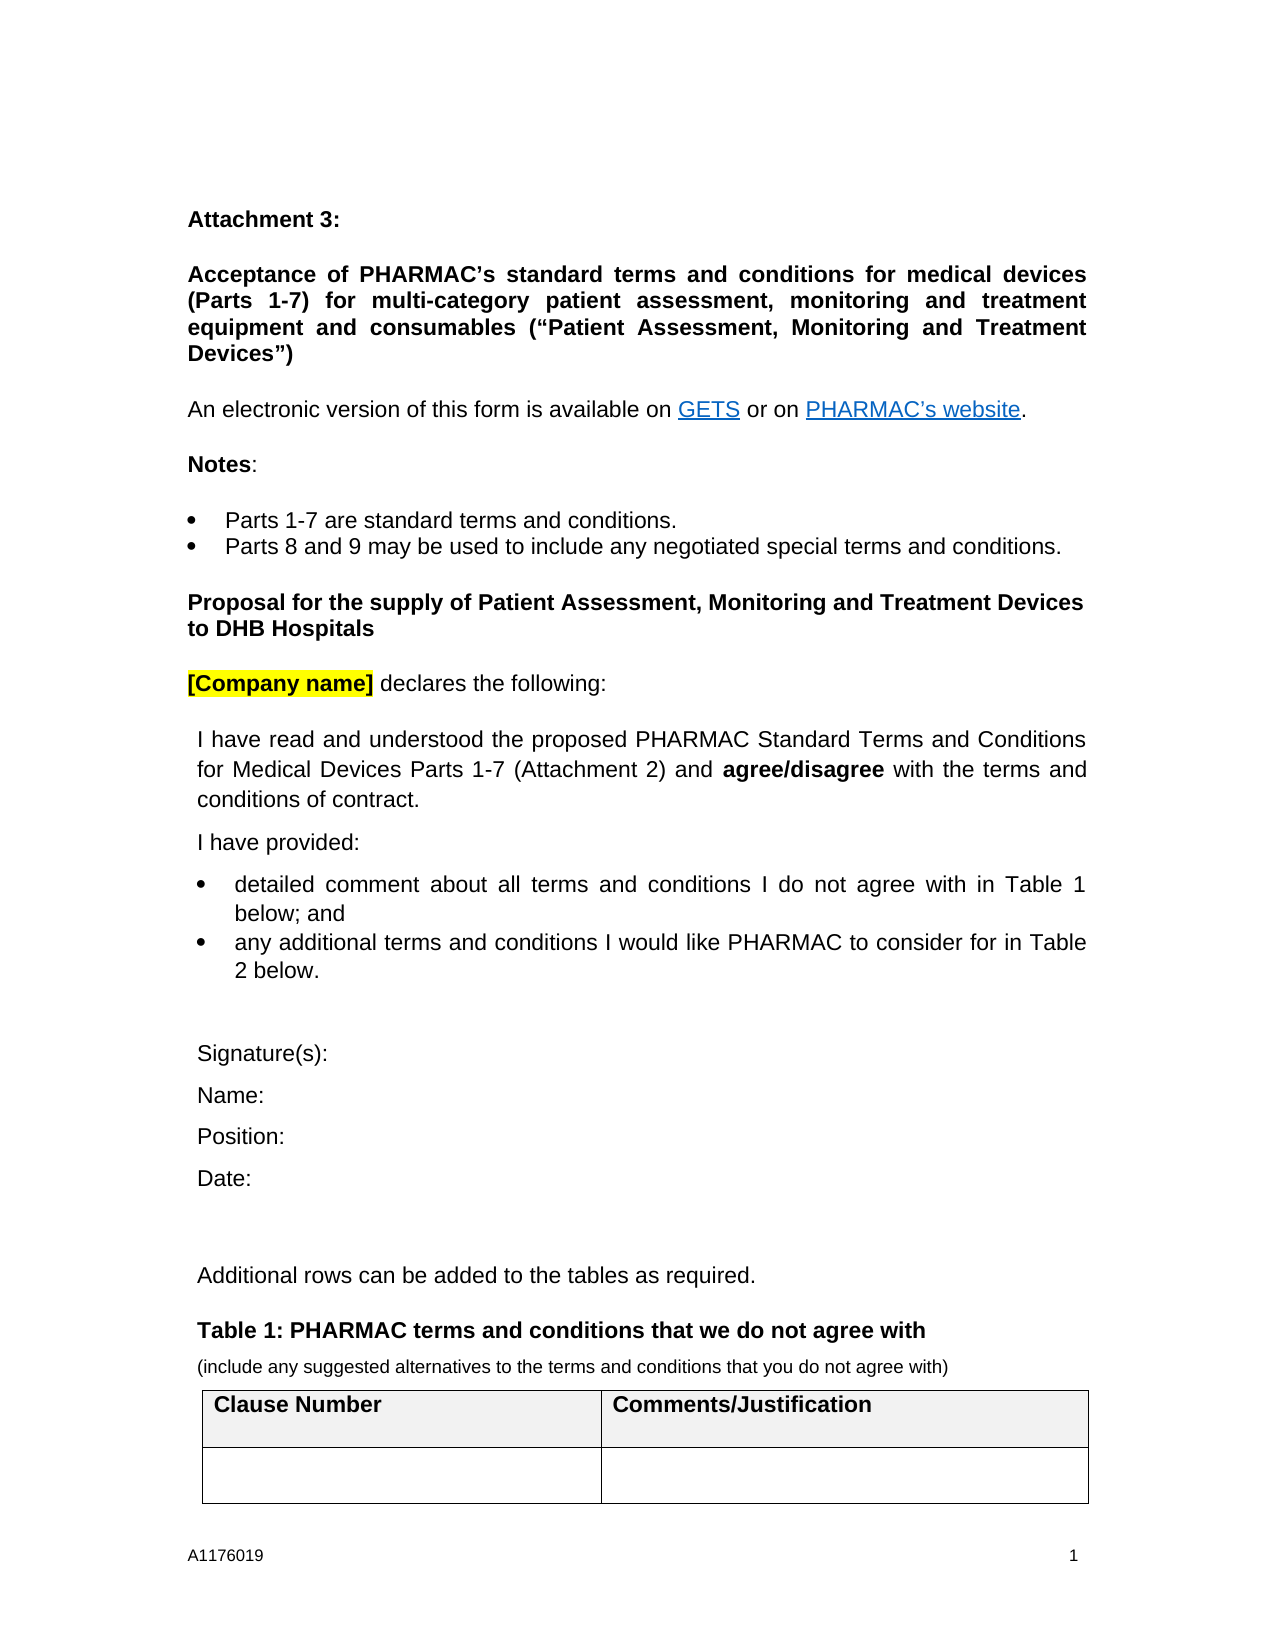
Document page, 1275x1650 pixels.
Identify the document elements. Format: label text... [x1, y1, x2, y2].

text Name: [197, 1082, 1087, 1108]
text [Company name] declares the following: [373, 670, 1087, 697]
text Signature(s): [197, 1040, 1087, 1067]
text Acceptance of PHARMAC’s standard terms and conditions for medical devices (Parts 1-7) for multi-category patient assessment, monitoring and treatment equipment and consumables (“Patient Assessment, Monitoring and Treatment Devices”) [187, 261, 1087, 366]
text I have read and understood the proposed PHARMAC Standard Terms and Conditions for Medical Devices Parts 1-7 (Attachment 2) and agree/disagree with the terms and conditions of contract. [197, 726, 1087, 813]
list Parts 8 and 9 may be used to include any negotiated special terms and conditions. [187, 533, 1087, 559]
text Attachment 3: [187, 206, 1087, 232]
table_header Comments/Justification [602, 1391, 1088, 1447]
text I have provided: [197, 829, 1087, 855]
list Parts 1-7 are standard terms and conditions. [187, 507, 1087, 533]
list detailed comment about all terms and conditions I do not agree with in Table 1 below; and [197, 871, 1087, 926]
table_cell [602, 1448, 1088, 1503]
table_header Clause Number [203, 1391, 601, 1447]
text Additional rows can be added to the tables as required. [197, 1262, 1087, 1288]
text Position: [197, 1123, 1087, 1149]
text Proposal for the supply of Patient Assessment, Monitoring and Treatment Devices to DHB Hospitals [187, 588, 1087, 641]
list any additional terms and conditions I would like PHARMAC to consider for in Table 2 below. [197, 928, 1087, 984]
text (include any suggested alternatives to the terms and conditions that you do not agree with) [197, 1356, 1087, 1378]
text Table 1: PHARMAC terms and conditions that we do not agree with [197, 1317, 1087, 1343]
text An electronic version of this form is available on GETS or on PHARMAC’s website. [187, 396, 1087, 422]
text Notes: [187, 451, 1087, 477]
table_cell [203, 1448, 601, 1503]
text Date: [197, 1165, 1087, 1191]
